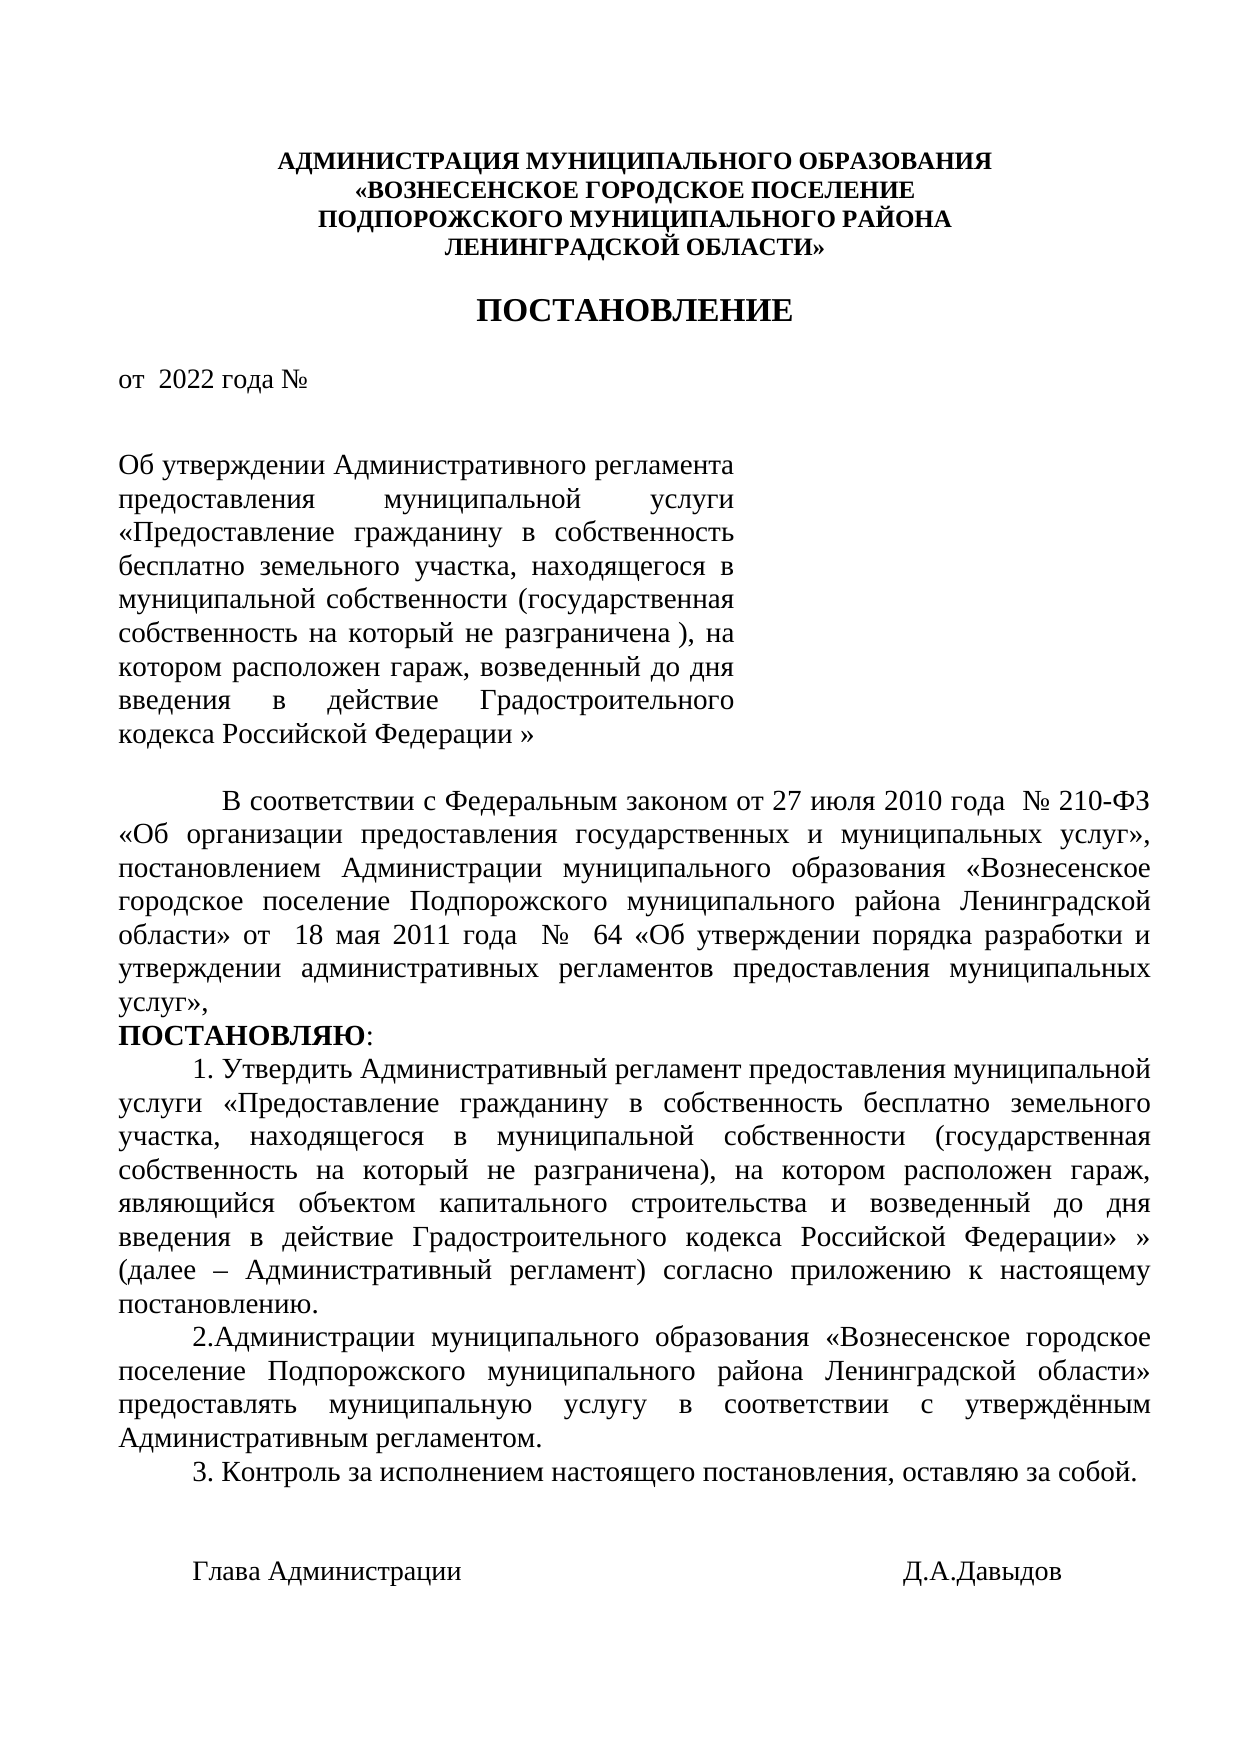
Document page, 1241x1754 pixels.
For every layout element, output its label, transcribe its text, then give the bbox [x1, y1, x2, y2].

text ПОСТАНОВЛЯЮ: [118, 1018, 1152, 1051]
text от 2022 года № [118, 362, 1152, 394]
text В соответствии с Федеральным законом от 27 июля 2010 года № 210-ФЗ «Об организации предоставления государственных и муниципальных услуг», постановлением Администрации муниципального образования «Вознесенское городское поселение Подпорожского муниципального района Ленинградской области» от 18 мая 2011 года № 64 «Об утверждении порядка разработки и утверждении административных регламентов предоставления муниципальных услуг», [118, 783, 1152, 1018]
text АДМИНИСТРАЦИЯ МУНИЦИПАЛЬНОГО ОБРАЗОВАНИЯ [118, 146, 1152, 175]
text 3. Контроль за исполнением настоящего постановления, оставляю за собой. [118, 1454, 1152, 1487]
text ПОСТАНОВЛЕНИЕ [118, 290, 1152, 328]
text «ВОЗНЕСЕНСКОЕ ГОРОДСКОЕ ПОСЕЛЕНИЕ [118, 175, 1152, 204]
text ЛЕНИНГРАДСКОЙ ОБЛАСТИ» [118, 232, 1152, 261]
text 1. Утвердить Административный регламент предоставления муниципальной услуги «Предоставление гражданину в собственность бесплатно земельного участка, находящегося в муниципальной собственности (государственная собственность на который не разграничена), на котором расположен гараж, являющийся объектом капитального строительства и возведенный до дня введения в действие Градостроительного кодекса Российской Федерации» » (далее – Административный регламент) согласно приложению к настоящему постановлению. [118, 1051, 1152, 1319]
table_header Об утверждении Административного регламента предоставления муниципальной услуги «Предоставление гражданину в собственность бесплатно земельного участка, находящегося в муниципальной собственности (государственная собственность на который не разграничена ), на котором расположен гараж, возведенный до дня введения в действие Градостроительного кодекса Российской Федерации » [107, 448, 746, 783]
text 2.Администрации муниципального образования «Вознесенское городское поселение Подпорожского муниципального района Ленинградской области» предоставлять муниципальную услугу в соответствии с утверждённым Административным регламентом. [118, 1319, 1152, 1454]
text ПОДПОРОЖСКОГО МУНИЦИПАЛЬНОГО РАЙОНА [118, 204, 1152, 232]
text Глава Администрации Д.А.Давыдов [118, 1554, 1152, 1587]
